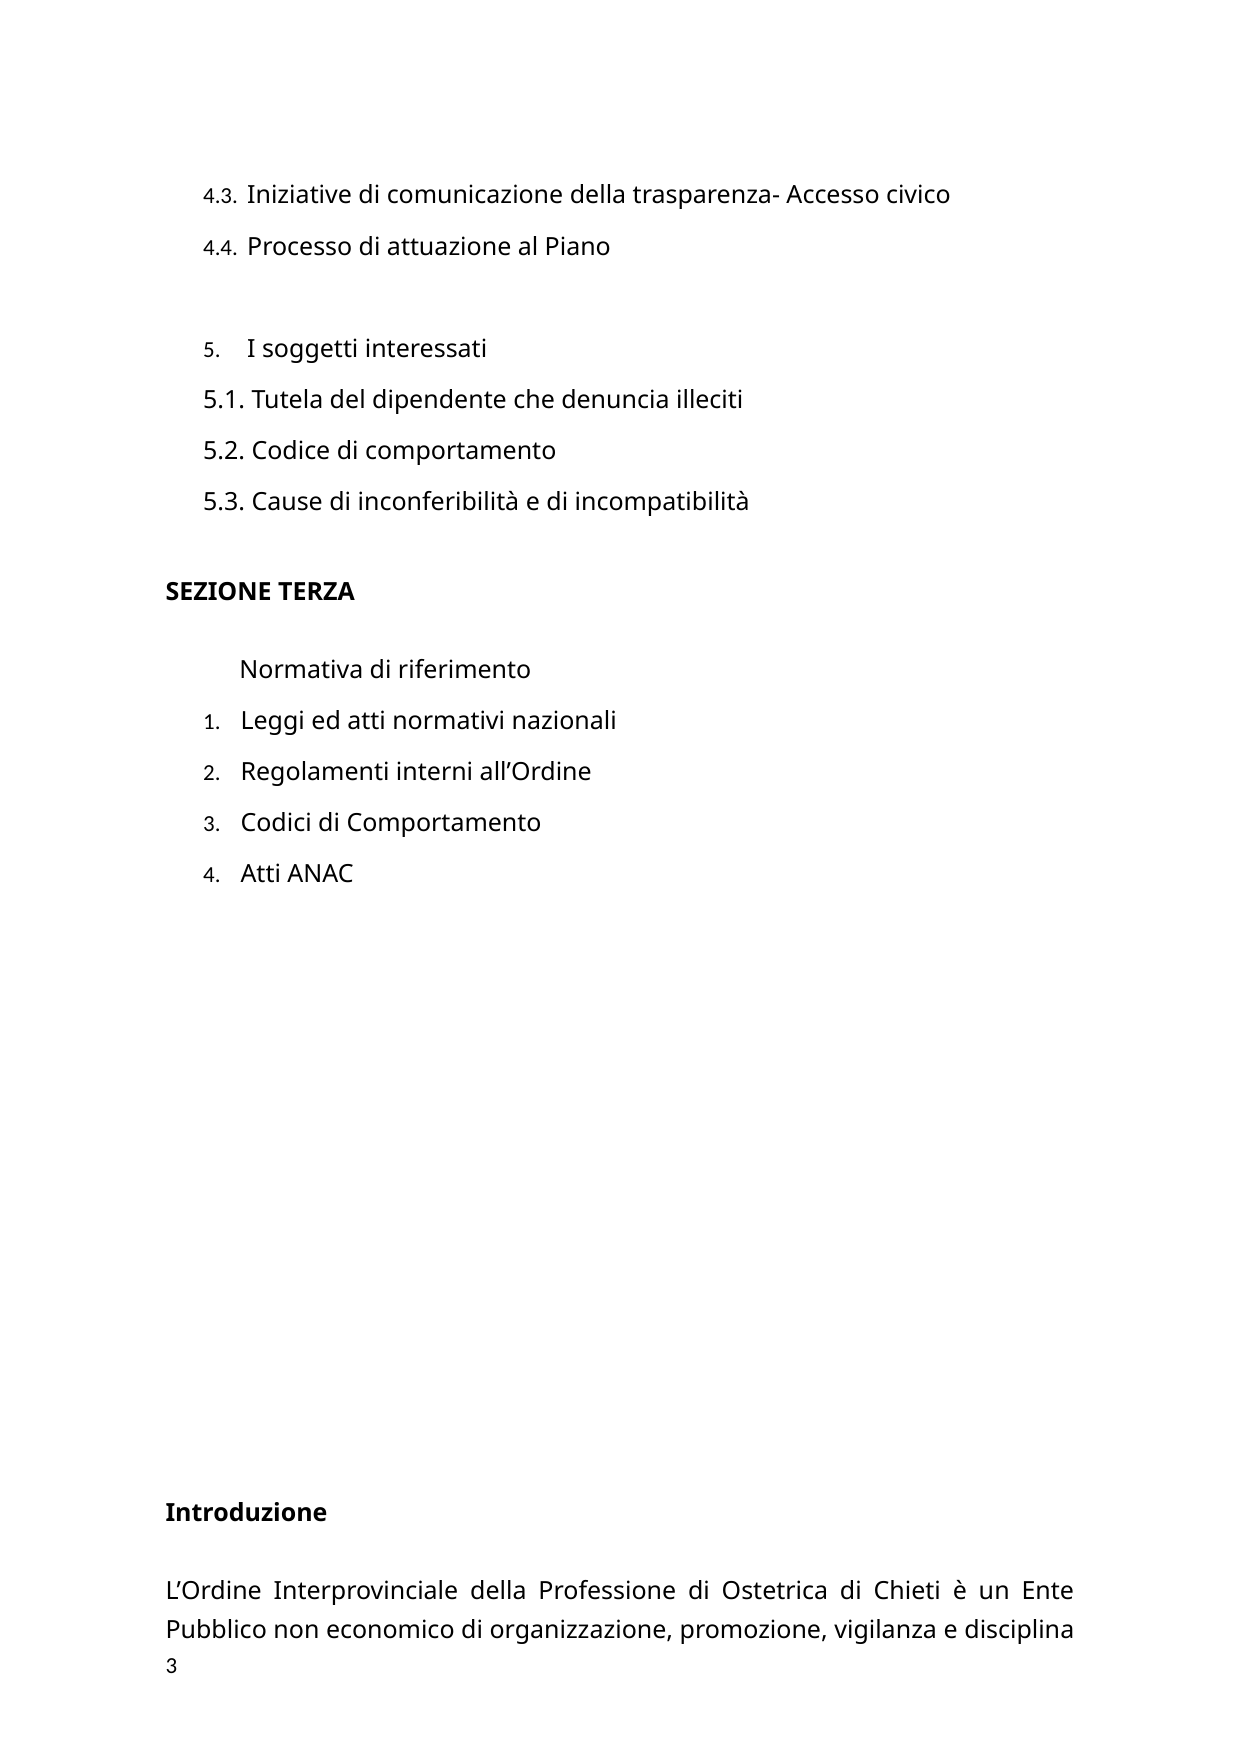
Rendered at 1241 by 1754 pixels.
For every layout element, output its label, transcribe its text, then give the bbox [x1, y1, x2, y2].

text Introduzione [165, 1495, 1075, 1529]
text 5.1. Tutela del dipendente che denuncia illeciti [203, 381, 1075, 415]
list Codici di Comportamento [203, 805, 1075, 839]
text Normativa di riferimento [165, 652, 1075, 686]
list Regolamenti interni all’Ordine [203, 754, 1075, 788]
list Leggi ed atti normativi nazionali [203, 703, 1075, 737]
text 5.2. Codice di comportamento [203, 432, 1075, 466]
list Processo di attuazione al Piano [203, 228, 1075, 262]
list Atti ANAC [203, 856, 1075, 890]
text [165, 1573, 1075, 1646]
text SEZIONE TERZA [165, 574, 1075, 608]
text 5.3. Cause di inconferibilità e di incompatibilità [203, 483, 1075, 517]
list I soggetti interessati [203, 330, 1075, 364]
list Iniziative di comunicazione della trasparenza- Accesso civico [203, 177, 1075, 211]
